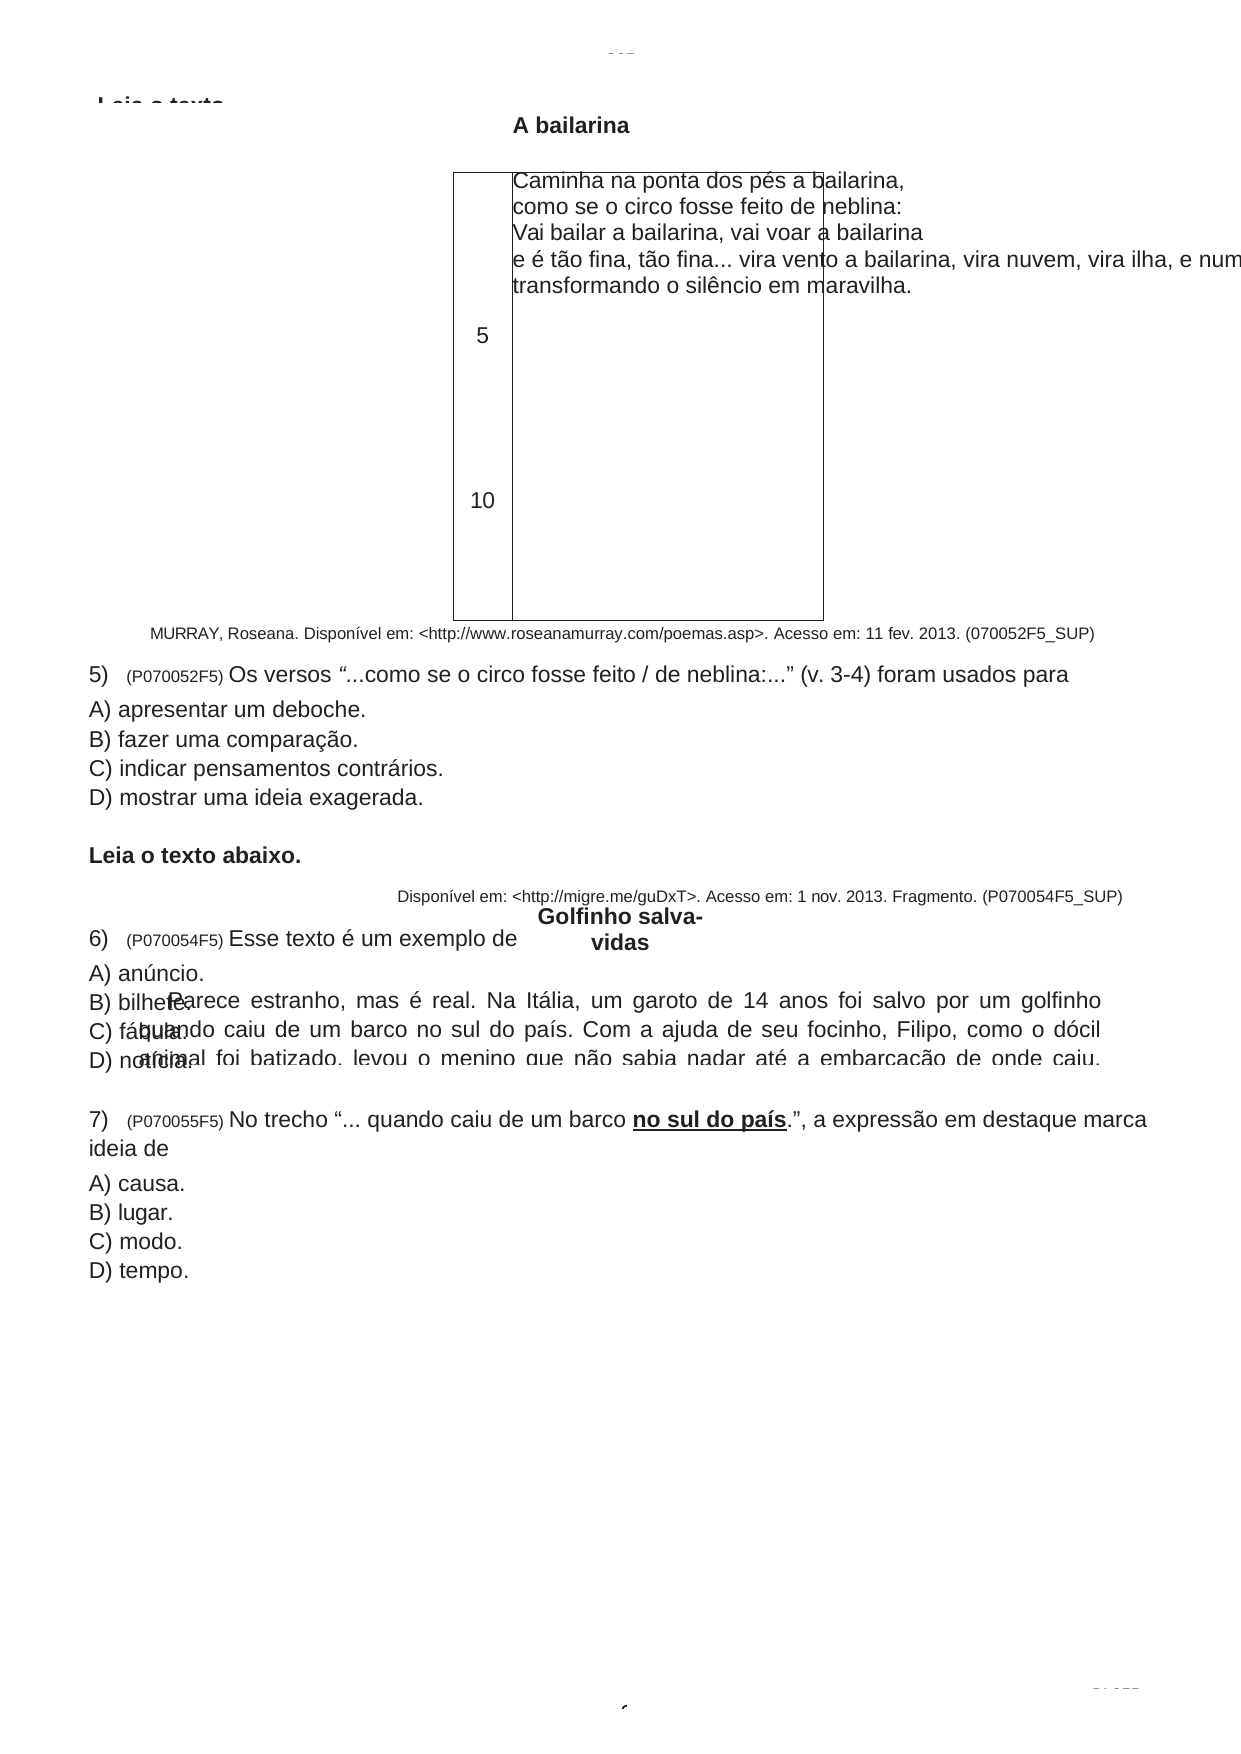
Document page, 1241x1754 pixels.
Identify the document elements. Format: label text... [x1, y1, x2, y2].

list (P070054F5) Esse texto é um exemplo de [88, 925, 1163, 951]
text Disponível em: <http://migre.me/guDxT>. Acesso em: 1 nov. 2013. Fragmento. (P070054F5_SUP) [397, 887, 1147, 906]
list (P070055F5) No trecho “... quando caiu de um barco no sul do país.”, a expressão em destaque marca ideia de [88, 1106, 1152, 1161]
list (P070052F5) Os versos “...como se o circo fosse feito / de neblina:...” (v. 3-4) foram usados para [88, 661, 1163, 688]
list tempo. [88, 1257, 1163, 1283]
list lugar. [88, 1199, 1163, 1225]
list notícia. [88, 1047, 1163, 1074]
list modo. [88, 1228, 1163, 1254]
text MURRAY, Roseana. Disponível em: <http://www.roseanamurray.com/poemas.asp>. Acesso em: 11 fev. 2013. (070052F5_SUP) [150, 623, 1147, 643]
list indicar pensamentos contrários. [88, 755, 1163, 781]
list fábula. [88, 1018, 1163, 1044]
list bilhete. [88, 989, 1163, 1015]
list anúncio. [88, 960, 1163, 986]
list apresentar um deboche. [88, 696, 1163, 723]
list fazer uma comparação. [88, 726, 1163, 752]
subtitle Leia o texto abaixo. [88, 842, 1147, 869]
list causa. [88, 1169, 1163, 1196]
list mostrar uma ideia exagerada. [88, 784, 1163, 810]
